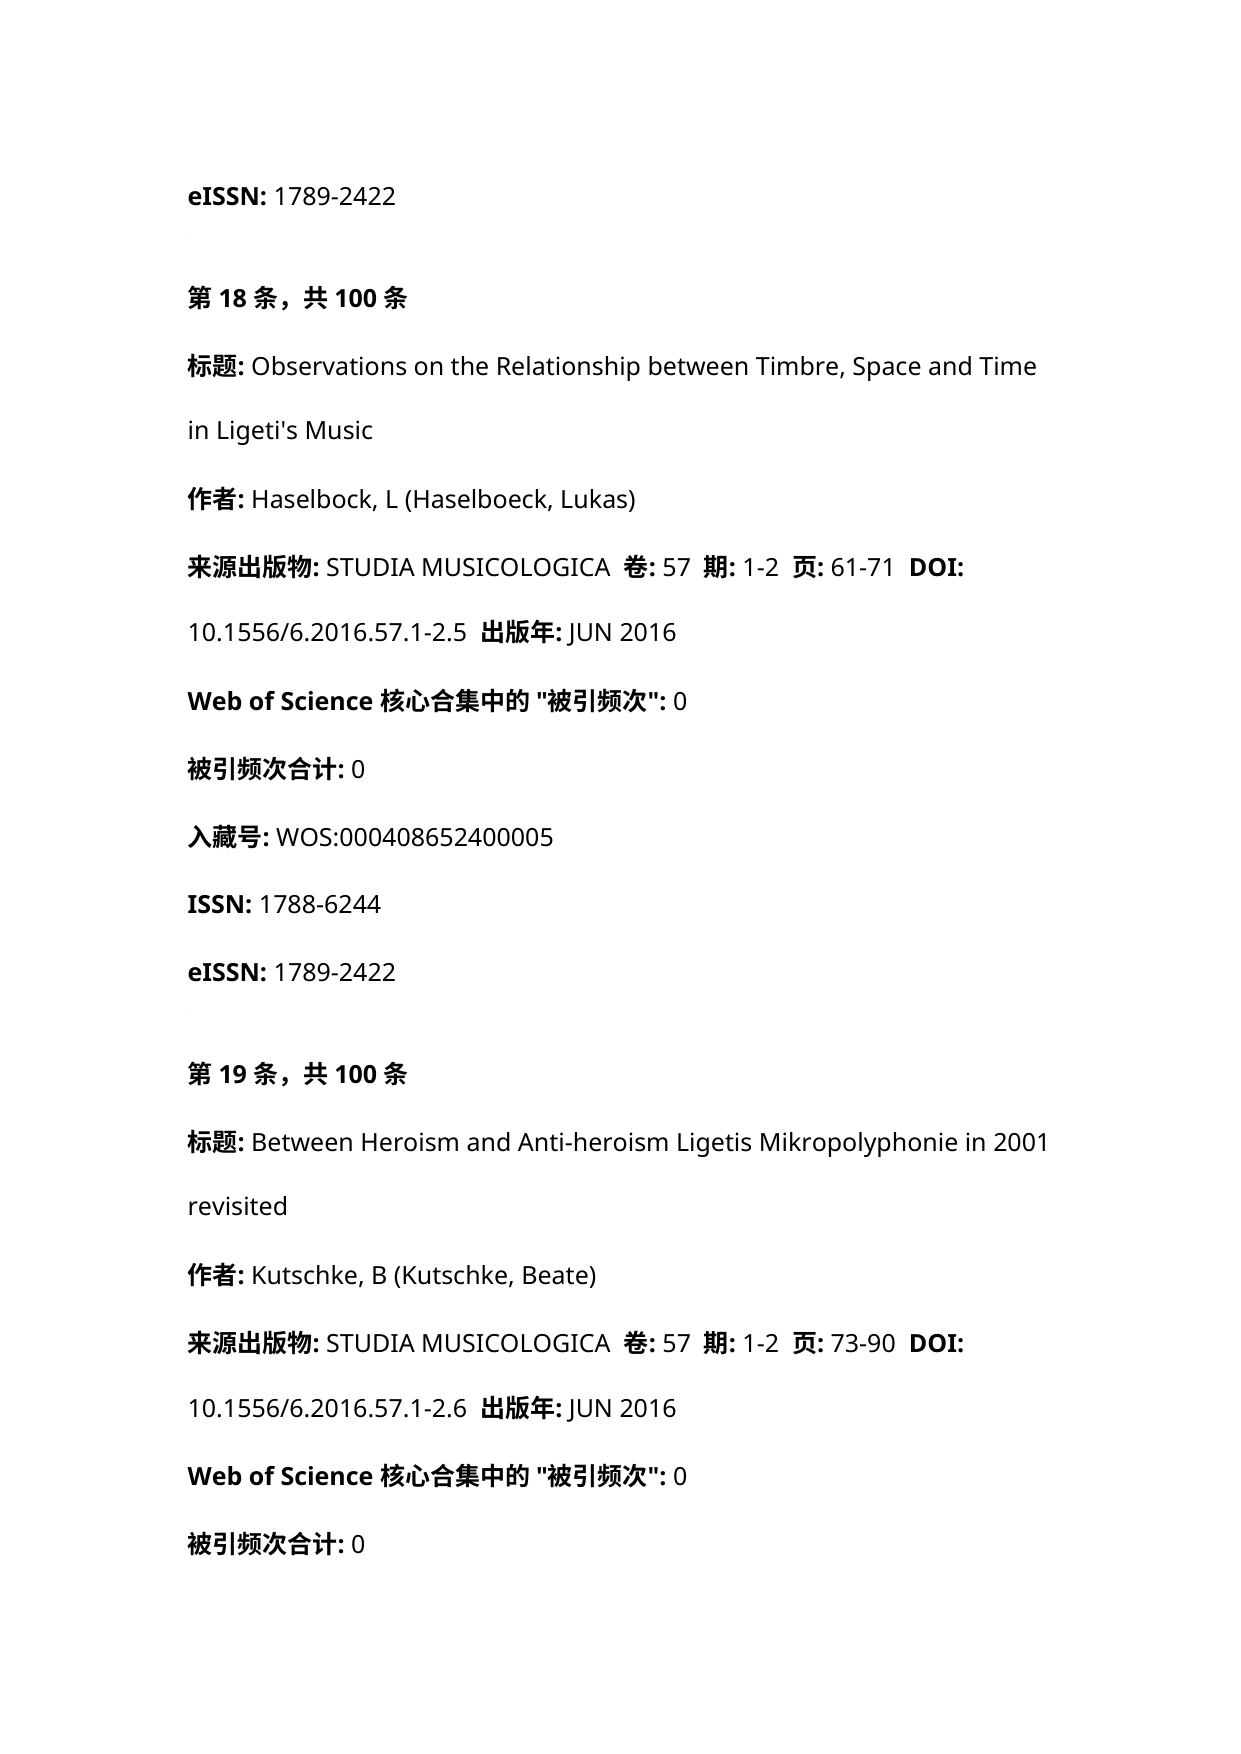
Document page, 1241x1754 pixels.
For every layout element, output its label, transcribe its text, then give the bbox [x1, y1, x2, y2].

table_cell 标题: Between Heroism and Anti-heroism Ligetis Mikropolyphonie in 2001 revisited [186, 1106, 1061, 1239]
table_header 第 18 条，共 100 条 [186, 263, 1061, 331]
table_header 第 19 条，共 100 条 [186, 1038, 1061, 1106]
table_cell 来源出版物: STUDIA MUSICOLOGICA 卷: 57 期: 1-2 页: 73-90 DOI: 10.1556/6.2016.57.1-2.6 出版年: JUN 2016 [186, 1308, 1061, 1441]
table_cell 作者: Kutschke, B (Kutschke, Beate) [186, 1240, 1061, 1308]
table_cell 作者: Haselbock, L (Haselboeck, Lukas) [186, 464, 1061, 532]
table_cell 被引频次合计: 0 [186, 733, 1061, 801]
table_cell Web of Science 核心合集中的 "被引频次": 0 [186, 665, 1061, 733]
table_cell 被引频次合计: 0 [186, 1509, 1061, 1577]
table_cell ISSN: 1788-6244 [186, 870, 1061, 938]
table_cell 入藏号: WOS:000408652400005 [186, 801, 1061, 869]
table_cell eISSN: 1789-2422 [186, 162, 1061, 230]
table_cell Web of Science 核心合集中的 "被引频次": 0 [186, 1441, 1061, 1509]
table_cell eISSN: 1789-2422 [186, 938, 1061, 1006]
table_cell 标题: Observations on the Relationship between Timbre, Space and Time in Ligeti's Music [186, 331, 1061, 464]
table_cell 来源出版物: STUDIA MUSICOLOGICA 卷: 57 期: 1-2 页: 61-71 DOI: 10.1556/6.2016.57.1-2.5 出版年: JUN 2016 [186, 532, 1061, 665]
